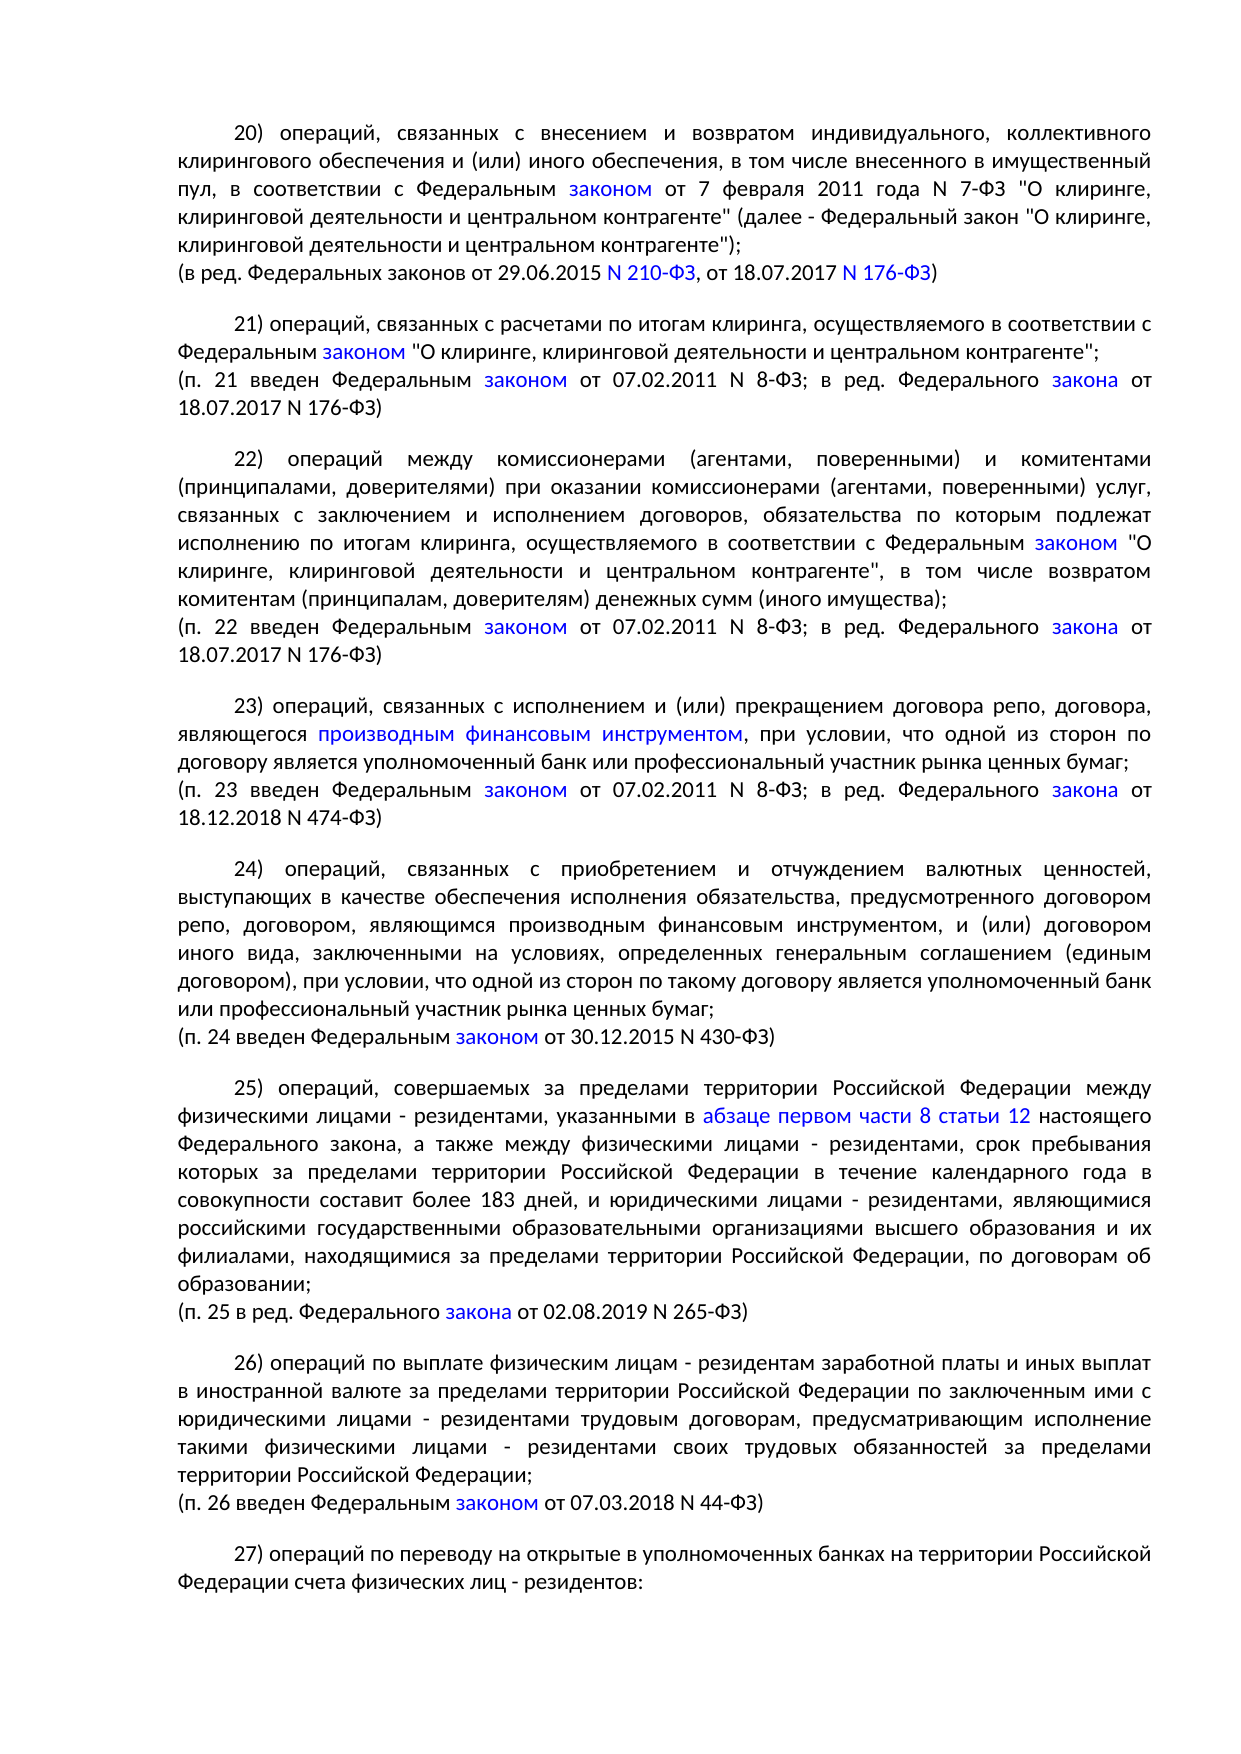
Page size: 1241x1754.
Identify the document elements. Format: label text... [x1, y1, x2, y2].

text 24) операций, связанных с приобретением и отчуждением валютных ценностей, выступающих в качестве обеспечения исполнения обязательства, предусмотренного договором репо, договором, являющимся производным финансовым инструментом, и (или) договором иного вида, заключенными на условиях, определенных генеральным соглашением (единым договором), при условии, что одной из сторон по такому договору является уполномоченный банк или профессиональный участник рынка ценных бумаг; [177, 854, 1152, 1022]
text (п. 22 введен Федеральным законом от 07.02.2011 N 8-ФЗ; в ред. Федерального закона от 18.07.2017 N 176-ФЗ) [177, 612, 1152, 668]
text 22) операций между комиссионерами (агентами, поверенными) и комитентами (принципалами, доверителями) при оказании комиссионерами (агентами, поверенными) услуг, связанных с заключением и исполнением договоров, обязательства по которым подлежат исполнению по итогам клиринга, осуществляемого в соответствии с Федеральным законом "О клиринге, клиринговой деятельности и центральном контрагенте", в том числе возвратом комитентам (принципалам, доверителям) денежных сумм (иного имущества); [177, 444, 1152, 612]
text 25) операций, совершаемых за пределами территории Российской Федерации между физическими лицами - резидентами, указанными в абзаце первом части 8 статьи 12 настоящего Федерального закона, а также между физическими лицами - резидентами, срок пребывания которых за пределами территории Российской Федерации в течение календарного года в совокупности составит более 183 дней, и юридическими лицами - резидентами, являющимися российскими государственными образовательными организациями высшего образования и их филиалами, находящимися за пределами территории Российской Федерации, по договорам об образовании; [177, 1073, 1152, 1297]
text 26) операций по выплате физическим лицам - резидентам заработной платы и иных выплат в иностранной валюте за пределами территории Российской Федерации по заключенным ими с юридическими лицами - резидентами трудовым договорам, предусматривающим исполнение такими физическими лицами - резидентами своих трудовых обязанностей за пределами территории Российской Федерации; [177, 1348, 1152, 1488]
text (п. 24 введен Федеральным законом от 30.12.2015 N 430-ФЗ) [177, 1022, 1152, 1050]
text (п. 25 в ред. Федерального закона от 02.08.2019 N 265-ФЗ) [177, 1297, 1152, 1326]
text (в ред. Федеральных законов от 29.06.2015 N 210-ФЗ, от 18.07.2017 N 176-ФЗ) [177, 258, 1152, 286]
text 20) операций, связанных с внесением и возвратом индивидуального, коллективного клирингового обеспечения и (или) иного обеспечения, в том числе внесенного в имущественный пул, в соответствии с Федеральным законом от 7 февраля 2011 года N 7-ФЗ "О клиринге, клиринговой деятельности и центральном контрагенте" (далее - Федеральный закон "О клиринге, клиринговой деятельности и центральном контрагенте"); [177, 118, 1152, 258]
text (п. 26 введен Федеральным законом от 07.03.2018 N 44-ФЗ) [177, 1488, 1152, 1517]
text 21) операций, связанных с расчетами по итогам клиринга, осуществляемого в соответствии с Федеральным законом "О клиринге, клиринговой деятельности и центральном контрагенте"; [177, 309, 1152, 365]
text (п. 21 введен Федеральным законом от 07.02.2011 N 8-ФЗ; в ред. Федерального закона от 18.07.2017 N 176-ФЗ) [177, 365, 1152, 421]
text 23) операций, связанных с исполнением и (или) прекращением договора репо, договора, являющегося производным финансовым инструментом, при условии, что одной из сторон по договору является уполномоченный банк или профессиональный участник рынка ценных бумаг; [177, 691, 1152, 775]
text 27) операций по переводу на открытые в уполномоченных банках на территории Российской Федерации счета физических лиц - резидентов: [177, 1539, 1152, 1596]
text (п. 23 введен Федеральным законом от 07.02.2011 N 8-ФЗ; в ред. Федерального закона от 18.12.2018 N 474-ФЗ) [177, 775, 1152, 831]
